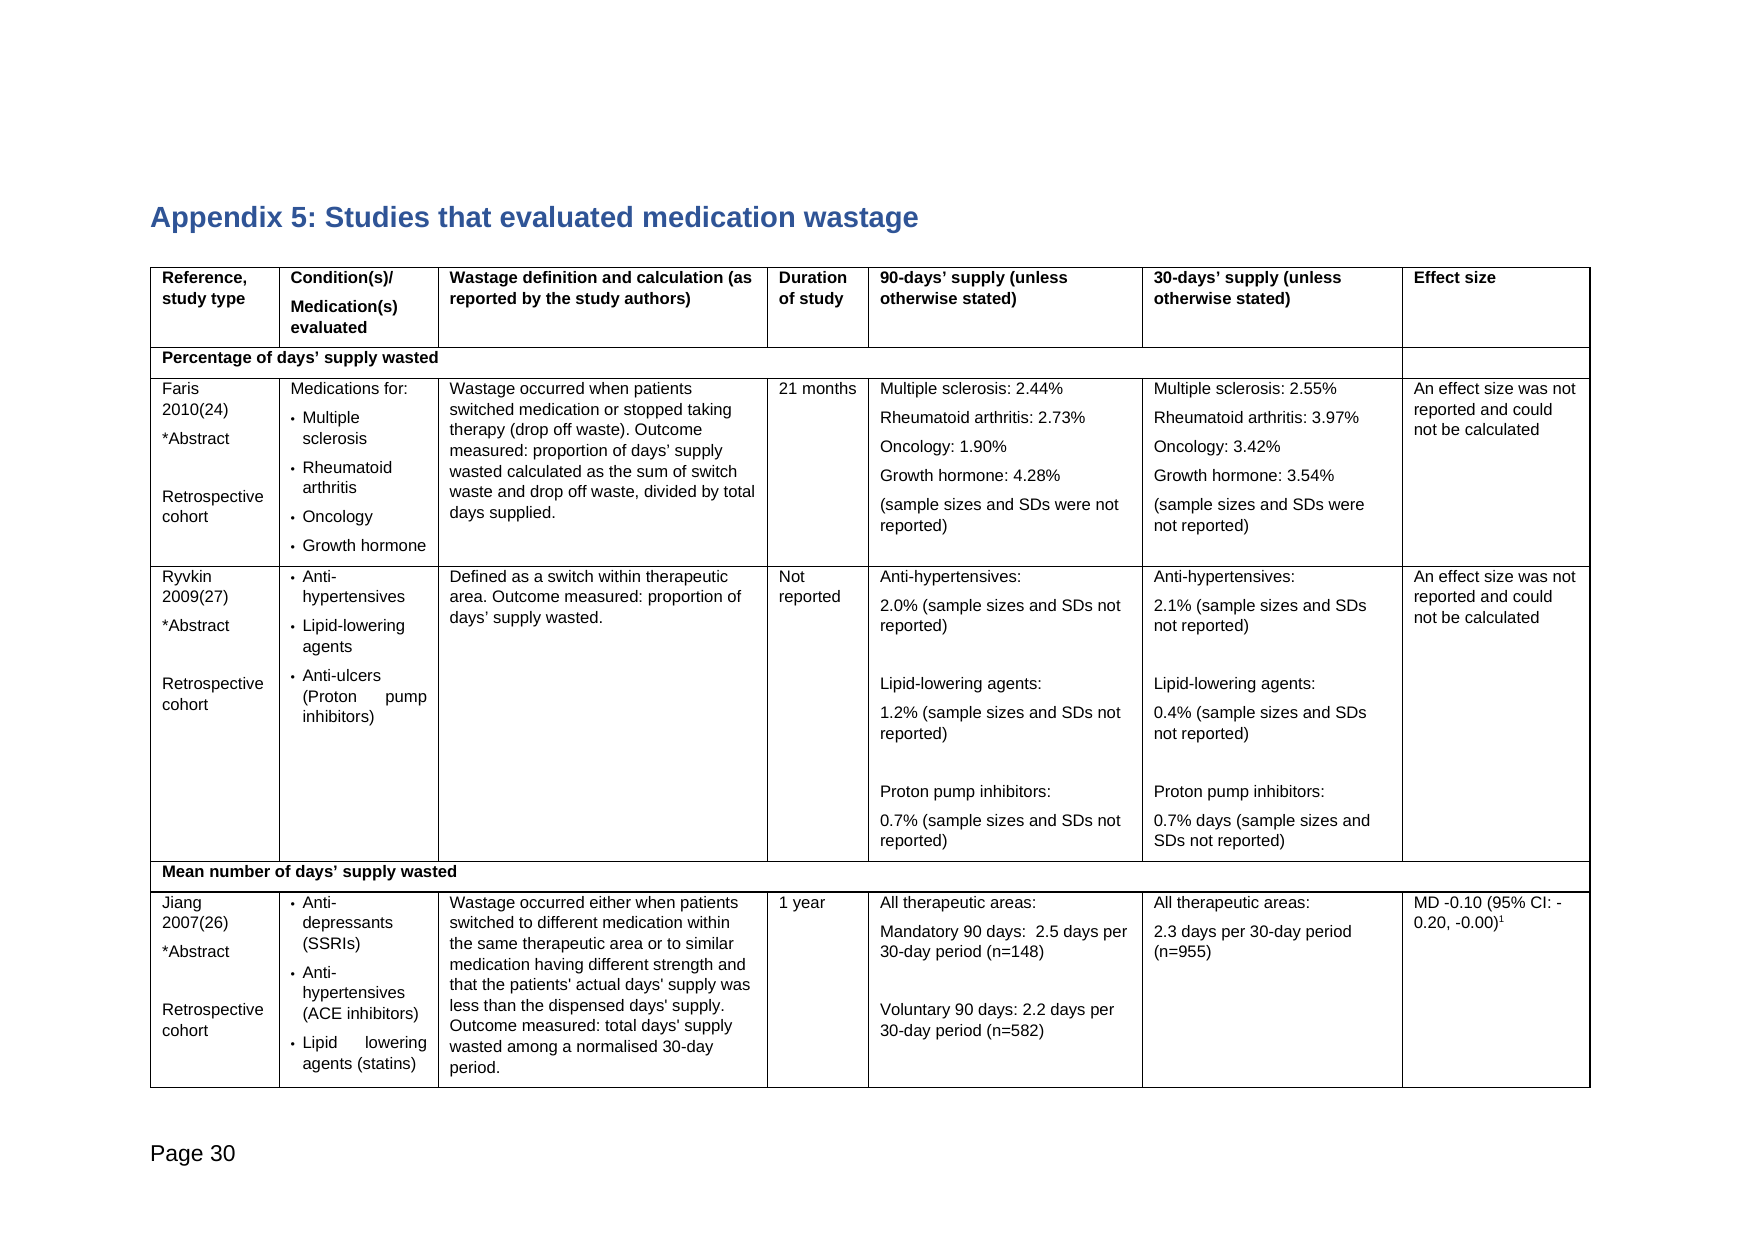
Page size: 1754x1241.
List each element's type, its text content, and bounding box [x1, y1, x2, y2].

table_header Duration of study [768, 268, 868, 347]
table_header Reference, study type [151, 268, 279, 347]
table_header Effect size [1403, 268, 1589, 347]
table_header 90-days’ supply (unless otherwise stated) [869, 268, 1142, 347]
subtitle Appendix 5: Studies that evaluated medication wastage [150, 200, 1604, 233]
table_cell Faris 2010(24) *Abstract Retrospective cohort [151, 379, 279, 566]
table_cell All therapeutic areas: 2.3 days per 30-day period (n=955) [1143, 893, 1402, 1087]
table_cell [1403, 348, 1589, 378]
table_header Wastage definition and calculation (as reported by the study authors) [439, 268, 767, 347]
table_cell 21 months [768, 379, 868, 566]
table_cell Wastage occurred when patients switched medication or stopped taking therapy (drop off waste). Outcome measured: proportion of days’ supply wasted calculated as the sum of switch waste and drop off waste, divided by total days supplied. [439, 379, 767, 566]
table_header 30-days’ supply (unless otherwise stated) [1143, 268, 1402, 347]
table_cell MD -0.10 (95% CI: -0.20, -0.00)1 [1403, 893, 1589, 1087]
table_cell Anti-hypertensives Lipid-lowering agents Anti-ulcers (Proton pump inhibitors) [280, 567, 438, 861]
table_cell Multiple sclerosis: 2.55% Rheumatoid arthritis: 3.97% Oncology: 3.42% Growth hormone: 3.54% (sample sizes and SDs were not reported) [1143, 379, 1402, 566]
table_header Condition(s)/ Medication(s) evaluated [280, 268, 438, 347]
table_cell Anti-hypertensives: 2.0% (sample sizes and SDs not reported) Lipid-lowering agents: 1.2% (sample sizes and SDs not reported) Proton pump inhibitors: 0.7% (sample sizes and SDs not reported) [869, 567, 1142, 861]
table_cell Medications for: Multiple sclerosis Rheumatoid arthritis Oncology Growth hormone [280, 379, 438, 566]
table_cell Ryvkin 2009(27) *Abstract Retrospective cohort [151, 567, 279, 861]
table_cell An effect size was not reported and could not be calculated [1403, 379, 1589, 566]
table_cell Jiang 2007(26) *Abstract Retrospective cohort [151, 893, 279, 1087]
table_cell An effect size was not reported and could not be calculated [1403, 567, 1589, 861]
table_cell Multiple sclerosis: 2.44% Rheumatoid arthritis: 2.73% Oncology: 1.90% Growth hormone: 4.28% (sample sizes and SDs were not reported) [869, 379, 1142, 566]
table_cell Mean number of days’ supply wasted [151, 862, 1589, 891]
table_cell Defined as a switch within therapeutic area. Outcome measured: proportion of days’ supply wasted. [439, 567, 767, 861]
table_cell Anti-depressants (SSRIs) Anti-hypertensives (ACE inhibitors) Lipid lowering agents (statins) [280, 893, 438, 1087]
table_cell Percentage of days’ supply wasted [151, 348, 1402, 378]
table_cell Wastage occurred either when patients switched to different medication within the same therapeutic area or to similar medication having different strength and that the patients' actual days' supply was less than the dispensed days' supply. Outcome measured: total days' supply wasted among a normalised 30-day period. [439, 893, 767, 1087]
table_cell 1 year [768, 893, 868, 1087]
table_cell Anti-hypertensives: 2.1% (sample sizes and SDs not reported) Lipid-lowering agents: 0.4% (sample sizes and SDs not reported) Proton pump inhibitors: 0.7% days (sample sizes and SDs not reported) [1143, 567, 1402, 861]
table_cell Not reported [768, 567, 868, 861]
table_cell All therapeutic areas: Mandatory 90 days: 2.5 days per 30-day period (n=148) Voluntary 90 days: 2.2 days per 30-day period (n=582) [869, 893, 1142, 1087]
